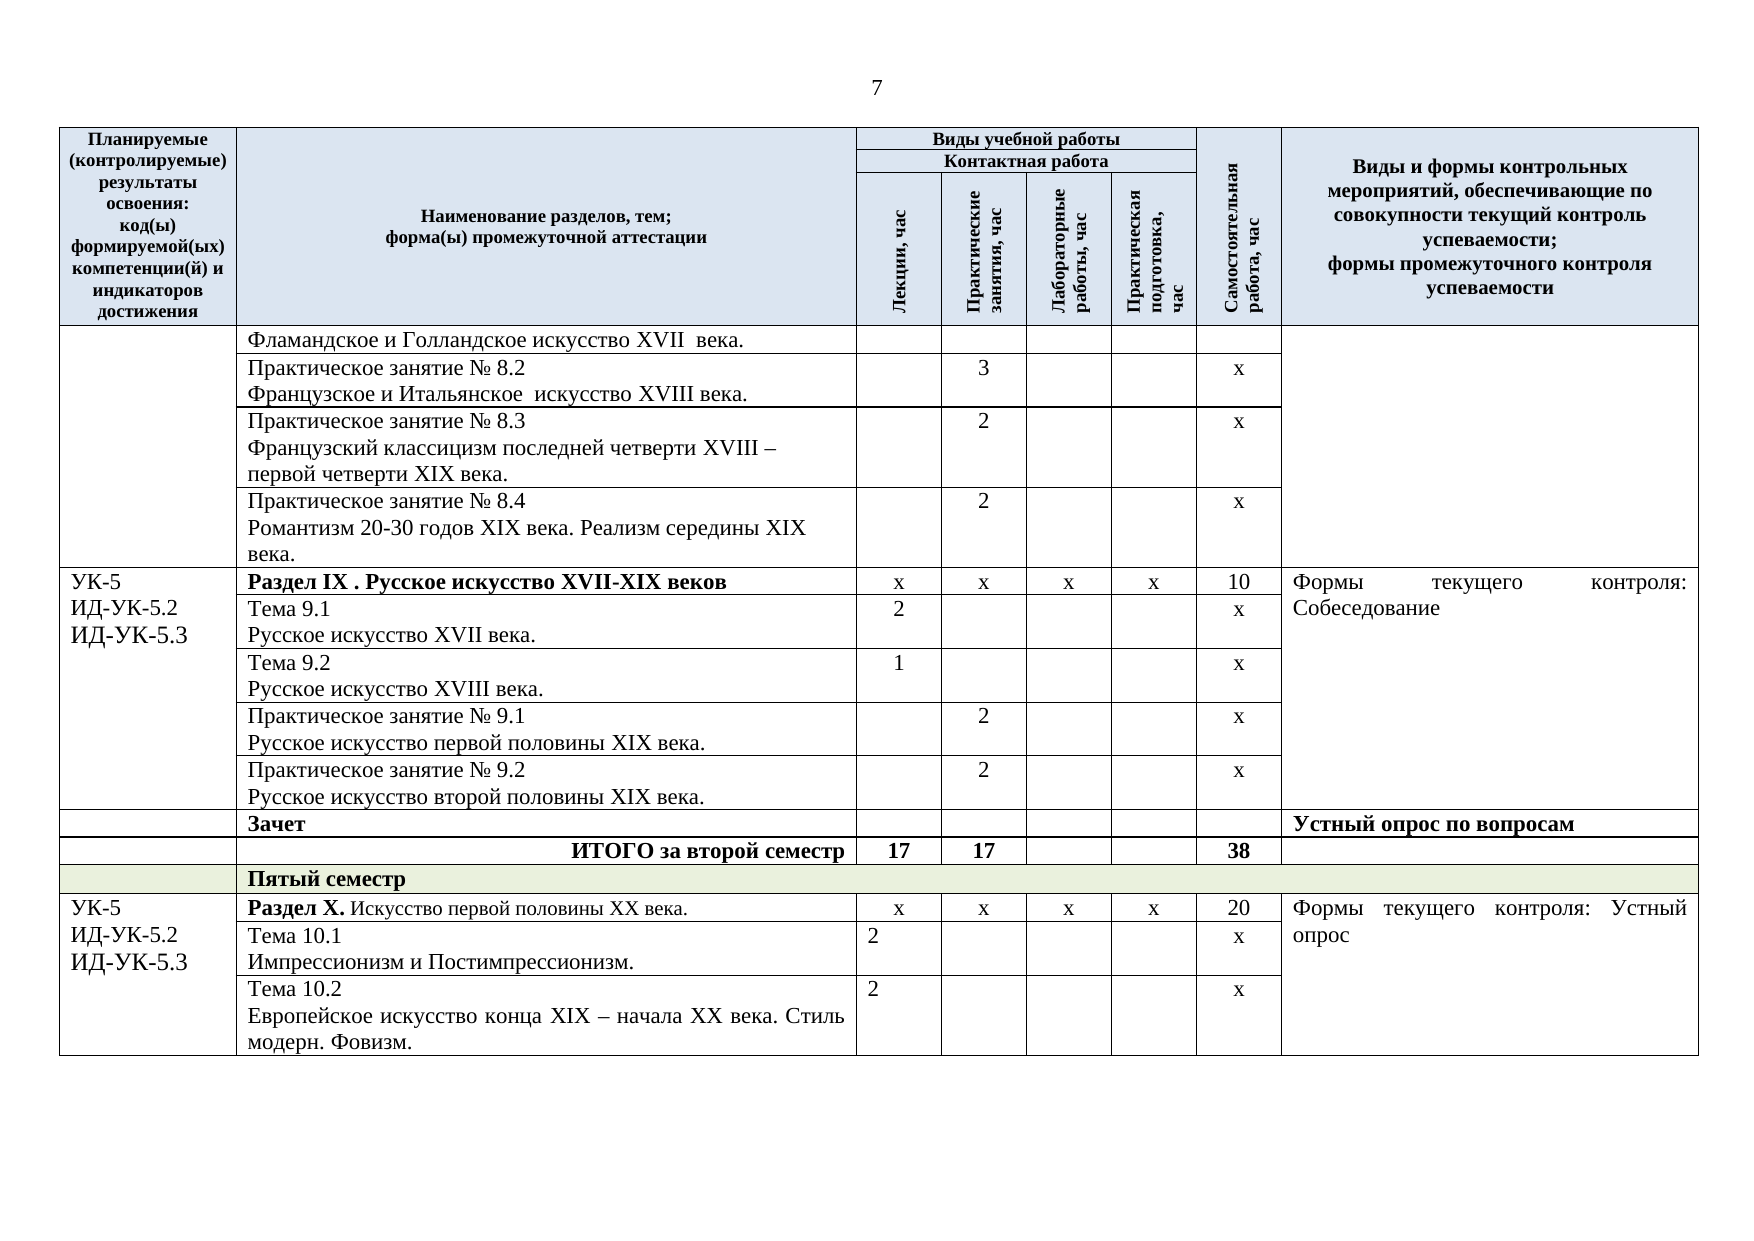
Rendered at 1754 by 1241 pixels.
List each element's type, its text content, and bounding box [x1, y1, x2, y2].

table_cell Контактная работа [857, 150, 1196, 172]
table_header Виды учебной работы [857, 128, 1196, 149]
table_cell Практические занятия, час [942, 173, 1026, 325]
table_cell х [1197, 922, 1281, 974]
table_cell х [857, 568, 941, 594]
table_cell [857, 703, 941, 755]
table_cell [60, 810, 236, 836]
table_cell [857, 354, 941, 406]
table_cell [857, 488, 941, 567]
table_cell Раздел IX . Русское искусство XVII-XIX веков [237, 568, 856, 594]
table_cell [1027, 976, 1111, 1054]
table_cell х [942, 894, 1026, 921]
table_cell [1027, 488, 1111, 567]
table_cell [1027, 326, 1111, 353]
table_cell х [1112, 568, 1196, 594]
table_cell 2 [942, 408, 1026, 487]
table_cell 3 [942, 354, 1026, 406]
table_cell х [942, 568, 1026, 594]
table_cell [1112, 838, 1196, 864]
table_cell [857, 810, 941, 836]
table_cell 17 [857, 838, 941, 864]
table_cell Тема 9.2 Русское искусство XVIII века. [237, 649, 856, 702]
table_cell Практическое занятие № 8.1 Фламандское и Голландское искусство XVII века. [237, 326, 856, 353]
table_cell 1 [857, 649, 941, 702]
table_cell 2 [942, 326, 1026, 353]
table_cell Практическое занятие № 9.1 Русское искусство первой половины XIX века. [237, 703, 856, 755]
table_cell [1027, 922, 1111, 974]
table_cell УК-5 ИД-УК-5.2 ИД-УК-5.3 [60, 894, 236, 1054]
table_cell Пятый семестр [237, 865, 1698, 893]
table_cell [1027, 703, 1111, 755]
table_cell 2 [942, 703, 1026, 755]
table_cell х [1197, 976, 1281, 1054]
table_cell 20 [1197, 894, 1281, 921]
table_cell [1027, 595, 1111, 648]
table_cell 17 [942, 838, 1026, 864]
table_cell [1112, 703, 1196, 755]
table_cell х [1197, 354, 1281, 406]
table_cell Лабораторные работы, час [1027, 173, 1111, 325]
table_cell Тема 9.1 Русское искусство XVII века. [237, 595, 856, 648]
table_cell х [857, 894, 941, 921]
table_cell [1112, 756, 1196, 809]
table_cell Практическое занятие № 8.4 Романтизм 20-30 годов XIX века. Реализм середины XIX века. [237, 488, 856, 567]
table_cell [1027, 354, 1111, 406]
table_cell [857, 326, 941, 353]
table_cell 2 [857, 595, 941, 648]
table_cell [60, 838, 236, 864]
table_cell х [1197, 649, 1281, 702]
table_header Самостоятельная работа, час [1197, 128, 1281, 325]
table_header Виды и формы контрольных мероприятий, обеспечивающие по совокупности текущий контроль успеваемости; формы промежуточного контроля успеваемости [1282, 128, 1698, 325]
table_cell х [1197, 756, 1281, 809]
table_cell 2 [942, 756, 1026, 809]
table_cell ИТОГО за второй семестр [237, 838, 856, 864]
table_cell х [1197, 595, 1281, 648]
table_cell [1282, 838, 1698, 864]
table_cell Тема 10.1 Импрессионизм и Постимпрессионизм. [237, 922, 856, 974]
table_cell х [1027, 894, 1111, 921]
table_cell [1112, 922, 1196, 974]
table_cell [1112, 326, 1196, 353]
table_cell УК-5 ИД-УК-5.2 ИД-УК-5.3 [60, 568, 236, 809]
table_cell [1027, 838, 1111, 864]
table_cell Раздел X. Искусство первой половины XX века. [237, 894, 856, 921]
table_cell [1112, 408, 1196, 487]
table_cell [942, 976, 1026, 1054]
table_cell х [1197, 488, 1281, 567]
table_cell х [1197, 703, 1281, 755]
table_cell [1112, 595, 1196, 648]
table_cell [60, 865, 236, 893]
table_cell [857, 756, 941, 809]
table_cell Формы текущего контроля: Собеседование [1282, 568, 1698, 809]
table_cell [1112, 488, 1196, 567]
table_cell [1027, 649, 1111, 702]
table_cell [942, 922, 1026, 974]
table_cell х [1112, 894, 1196, 921]
table_header Планируемые (контролируемые) результаты освоения: код(ы) формируемой(ых) компетенции(й) и индикаторов достижения компетенций [60, 128, 236, 325]
table_cell 2 [857, 922, 941, 974]
table_cell [1027, 408, 1111, 487]
table_cell [1112, 354, 1196, 406]
table_cell [1027, 810, 1111, 836]
table_cell [942, 810, 1026, 836]
table_cell Лекции, час [857, 173, 941, 325]
table_cell [1112, 810, 1196, 836]
table_cell [857, 408, 941, 487]
table_cell 10 [1197, 568, 1281, 594]
table_cell Тема 10.2 Европейское искусство конца XIX – начала XX века. Стиль модерн. Фовизм. [237, 976, 856, 1054]
table_cell [942, 595, 1026, 648]
table_cell 2 [857, 976, 941, 1054]
table_cell Практическое занятие № 9.2 Русское искусство второй половины XIX века. [237, 756, 856, 809]
table_cell [1112, 976, 1196, 1054]
table_cell 38 [1197, 838, 1281, 864]
table_cell Устный опрос по вопросам [1282, 810, 1698, 836]
table_cell х [1197, 408, 1281, 487]
table_cell Практическое занятие № 8.2 Французское и Итальянское искусство XVIII века. [237, 354, 856, 406]
table_cell Формы текущего контроля: Устный опрос [1282, 894, 1698, 1054]
table_cell [1112, 649, 1196, 702]
table_cell [1027, 756, 1111, 809]
table_cell [942, 649, 1026, 702]
table_cell 2 [942, 488, 1026, 567]
table_cell Практическая подготовка, час [1112, 173, 1196, 325]
table_cell х [1027, 568, 1111, 594]
table_header Наименование разделов, тем; форма(ы) промежуточной аттестации [237, 128, 856, 325]
table_cell х [1197, 326, 1281, 353]
table_cell Практическое занятие № 8.3 Французский классицизм последней четверти XVIII – первой четверти XIX века. [237, 408, 856, 487]
table_cell Зачет [237, 810, 856, 836]
table_cell [1197, 810, 1281, 836]
